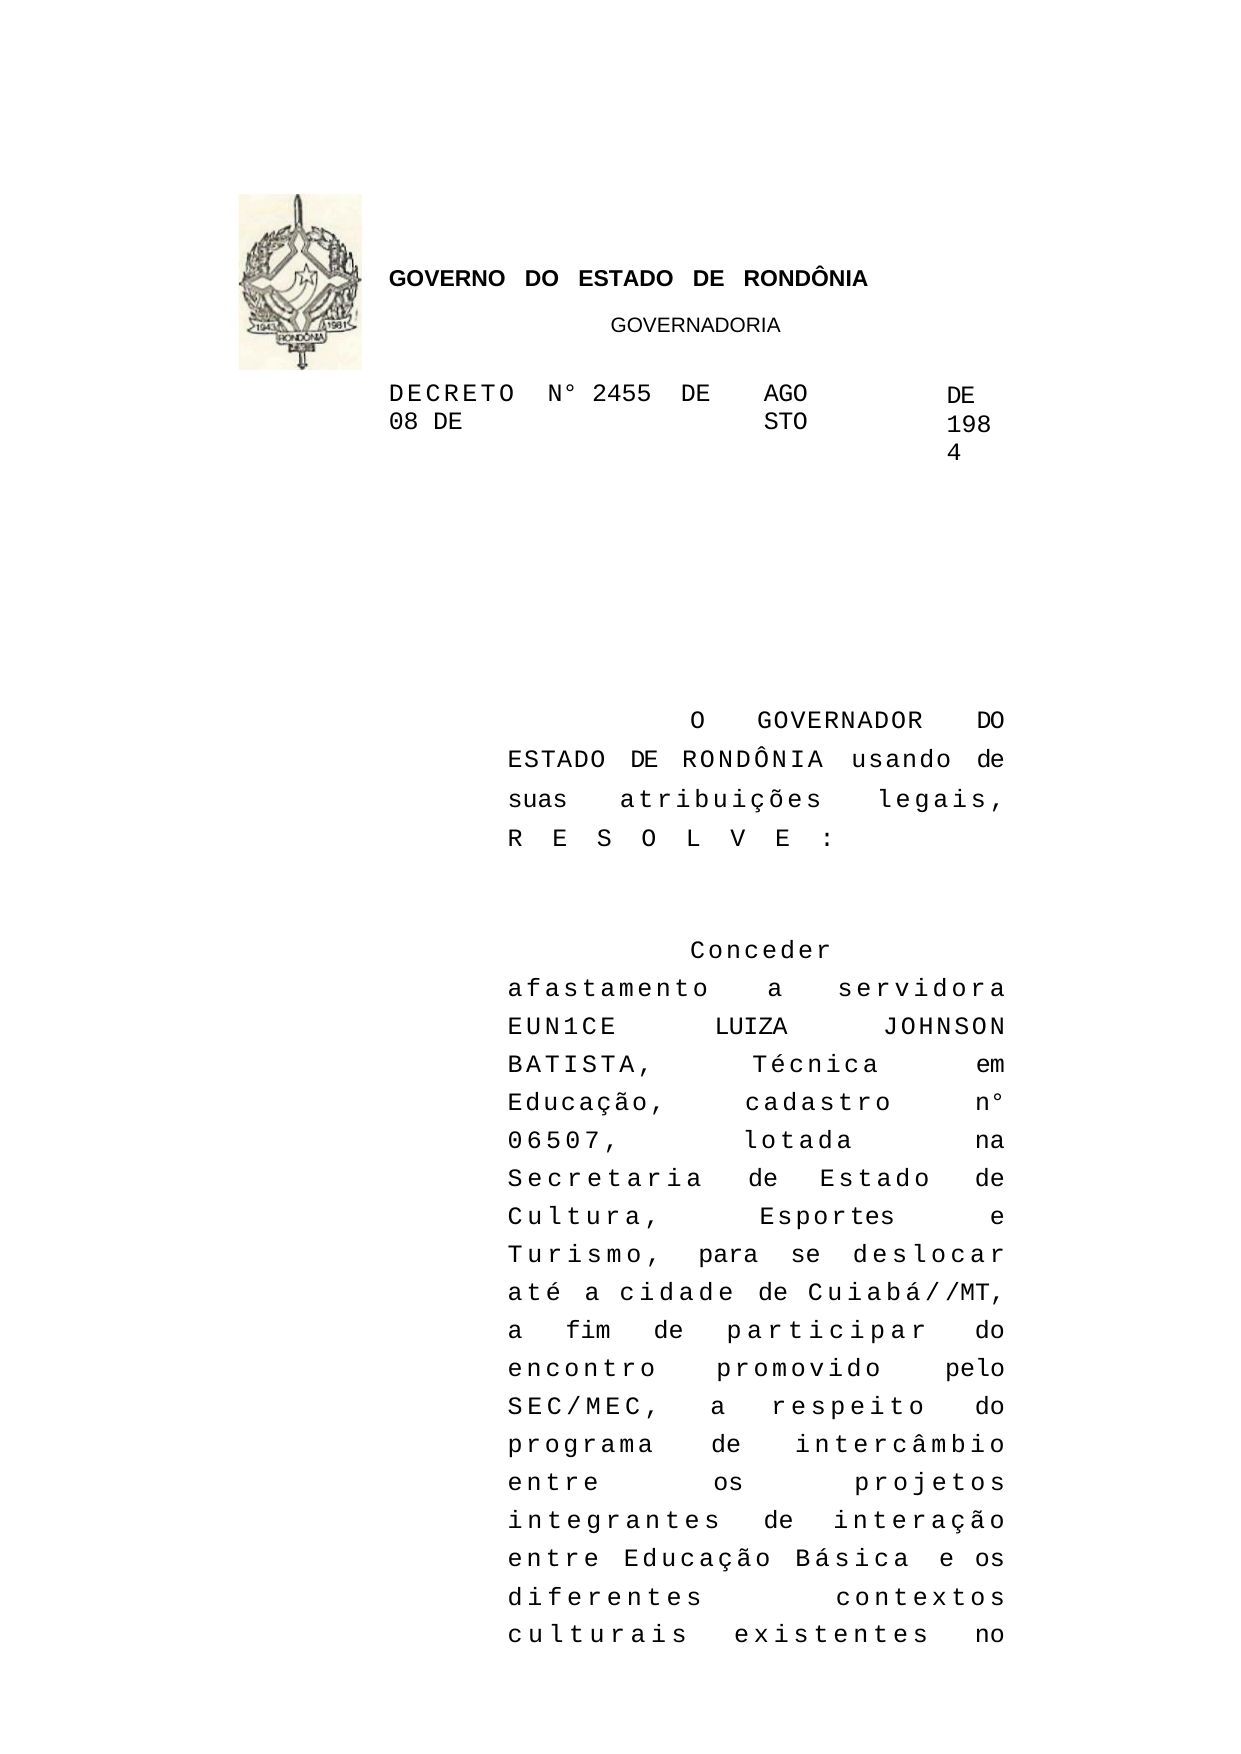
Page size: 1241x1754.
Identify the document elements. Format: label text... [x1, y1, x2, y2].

picture [238, 194, 362, 370]
text DECRETO N° 2455 DE 08 DE [388, 380, 710, 437]
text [507, 928, 1005, 1651]
text O GOVERNADOR DO ESTADO DE RONDÔNIA usando de suas atribuições legais, RESOLVE: [507, 697, 1005, 854]
text AGOSTO [763, 380, 810, 437]
text GOVERNO DO ESTADO DE RONDÔNIA [388, 265, 1005, 292]
text DE 1984 [946, 383, 1005, 468]
text GOVERNADORIA [388, 313, 1002, 337]
